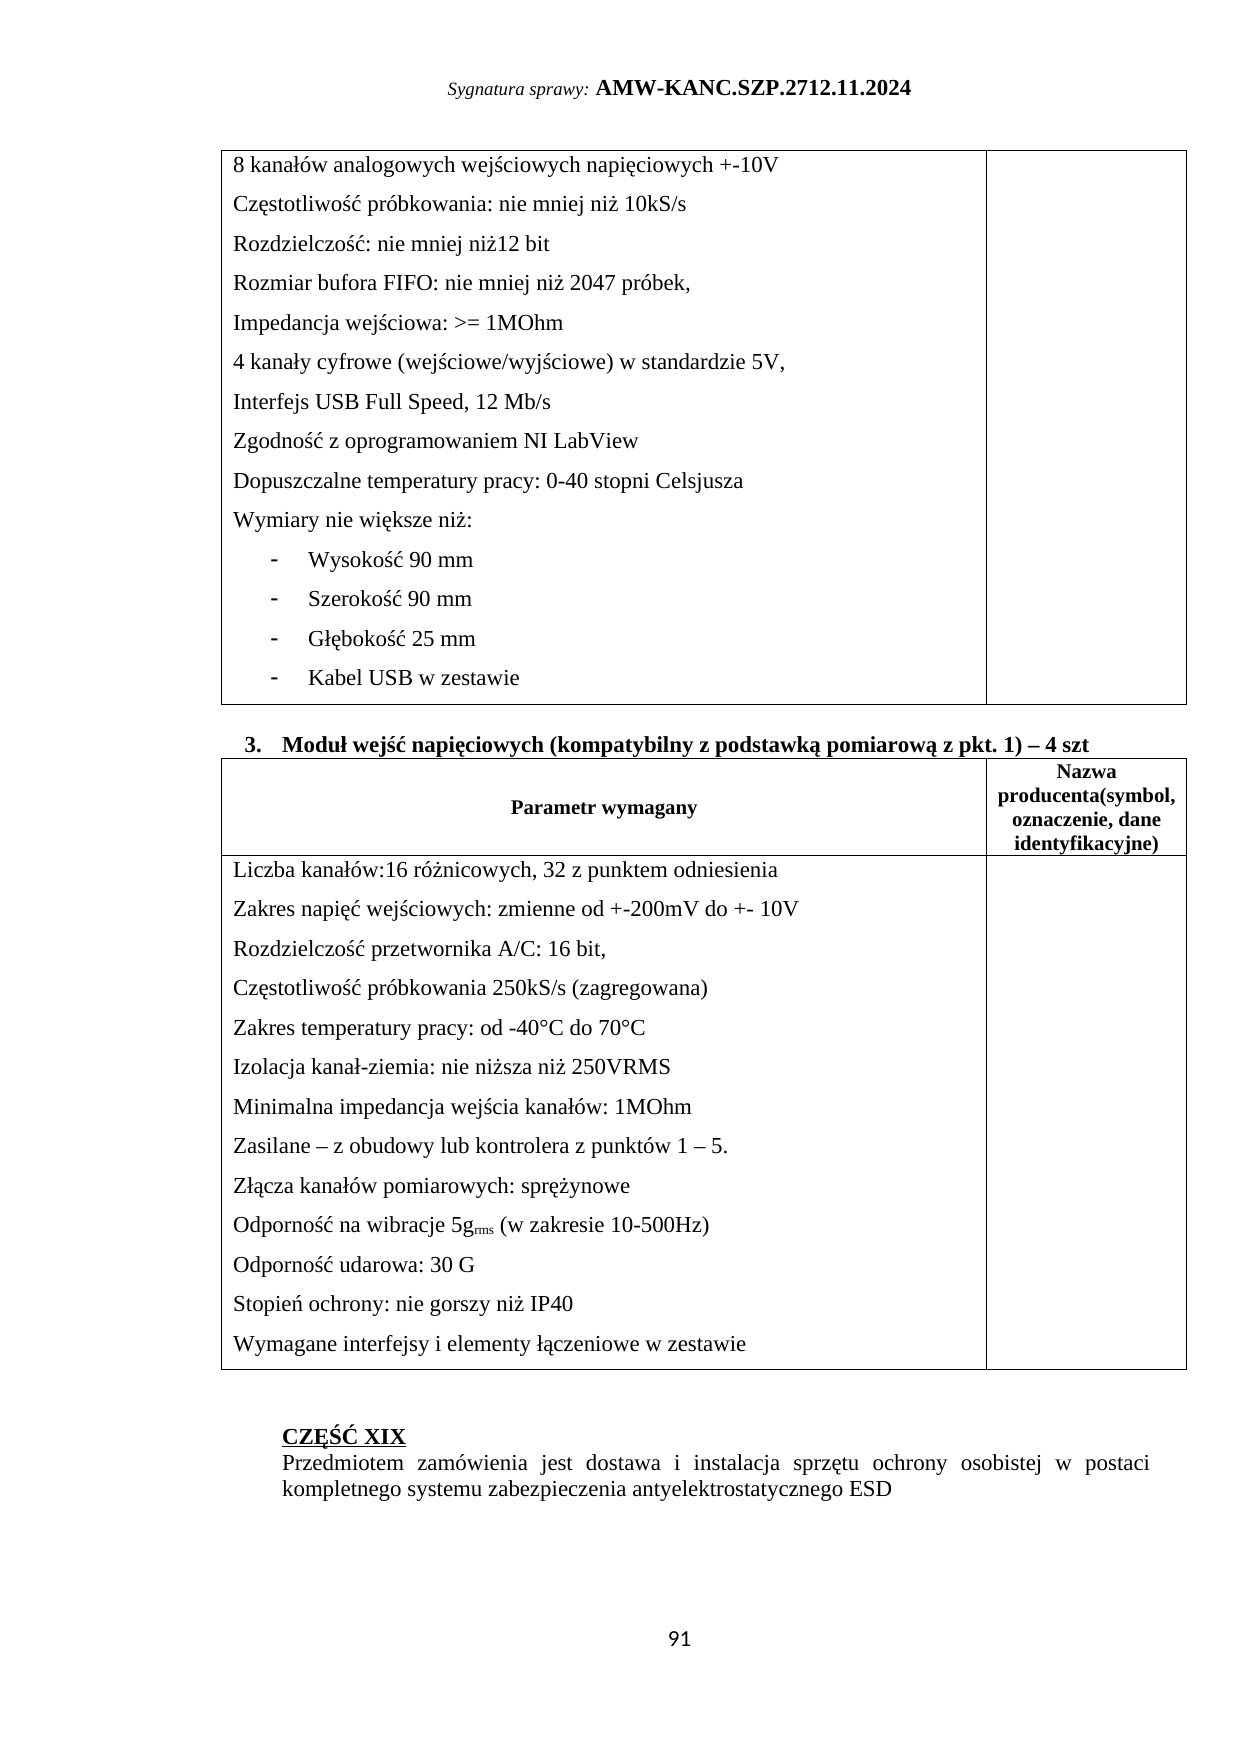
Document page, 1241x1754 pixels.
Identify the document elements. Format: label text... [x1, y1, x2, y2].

list CZĘŚĆ XIX [282, 1423, 1152, 1449]
table_cell Liczba kanałów:16 różnicowych, 32 z punktem odniesienia Zakres napięć wejściowych: zmienne od +-200mV do +- 10V Rozdzielczość przetwornika A/C: 16 bit, Częstotliwość próbkowania 250kS/s (zagregowana) Zakres temperatury pracy: od -40°C do 70°C Izolacja kanał-ziemia: nie niższa niż 250VRMS Minimalna impedancja wejścia kanałów: 1MOhm Zasilane – z obudowy lub kontrolera z punktów 1 – 5. Złącza kanałów pomiarowych: sprężynowe Odporność na wibracje 5grms (w zakresie 10-500Hz) Odporność udarowa: 30 G Stopień ochrony: nie gorszy niż IP40 Wymagane interfejsy i elementy łączeniowe w zestawie [222, 856, 986, 1369]
list Moduł wejść napięciowych (kompatybilny z podstawką pomiarową z pkt. 1) – 4 szt [244, 731, 1152, 757]
table_header Nazwa producenta(symbol, oznaczenie, dane identyfikacyjne) [987, 759, 1186, 855]
table_cell [987, 856, 1186, 1369]
list Przedmiotem zamówienia jest dostawa i instalacja sprzętu ochrony osobistej w postaci kompletnego systemu zabezpieczenia antyelektrostatycznego ESD [282, 1449, 1152, 1502]
table_cell 8 kanałów analogowych wejściowych napięciowych +-10V Częstotliwość próbkowania: nie mniej niż 10kS/s Rozdzielczość: nie mniej niż12 bit Rozmiar bufora FIFO: nie mniej niż 2047 próbek, Impedancja wejściowa: >= 1MOhm 4 kanały cyfrowe (wejściowe/wyjściowe) w standardzie 5V, Interfejs USB Full Speed, 12 Mb/s Zgodność z oprogramowaniem NI LabView Dopuszczalne temperatury pracy: 0-40 stopni Celsjusza Wymiary nie większe niż: Wysokość 90 mm Szerokość 90 mm Głębokość 25 mm Kabel USB w zestawie [222, 151, 986, 704]
table_header Parametr wymagany [222, 759, 986, 855]
table_cell [987, 151, 1186, 704]
